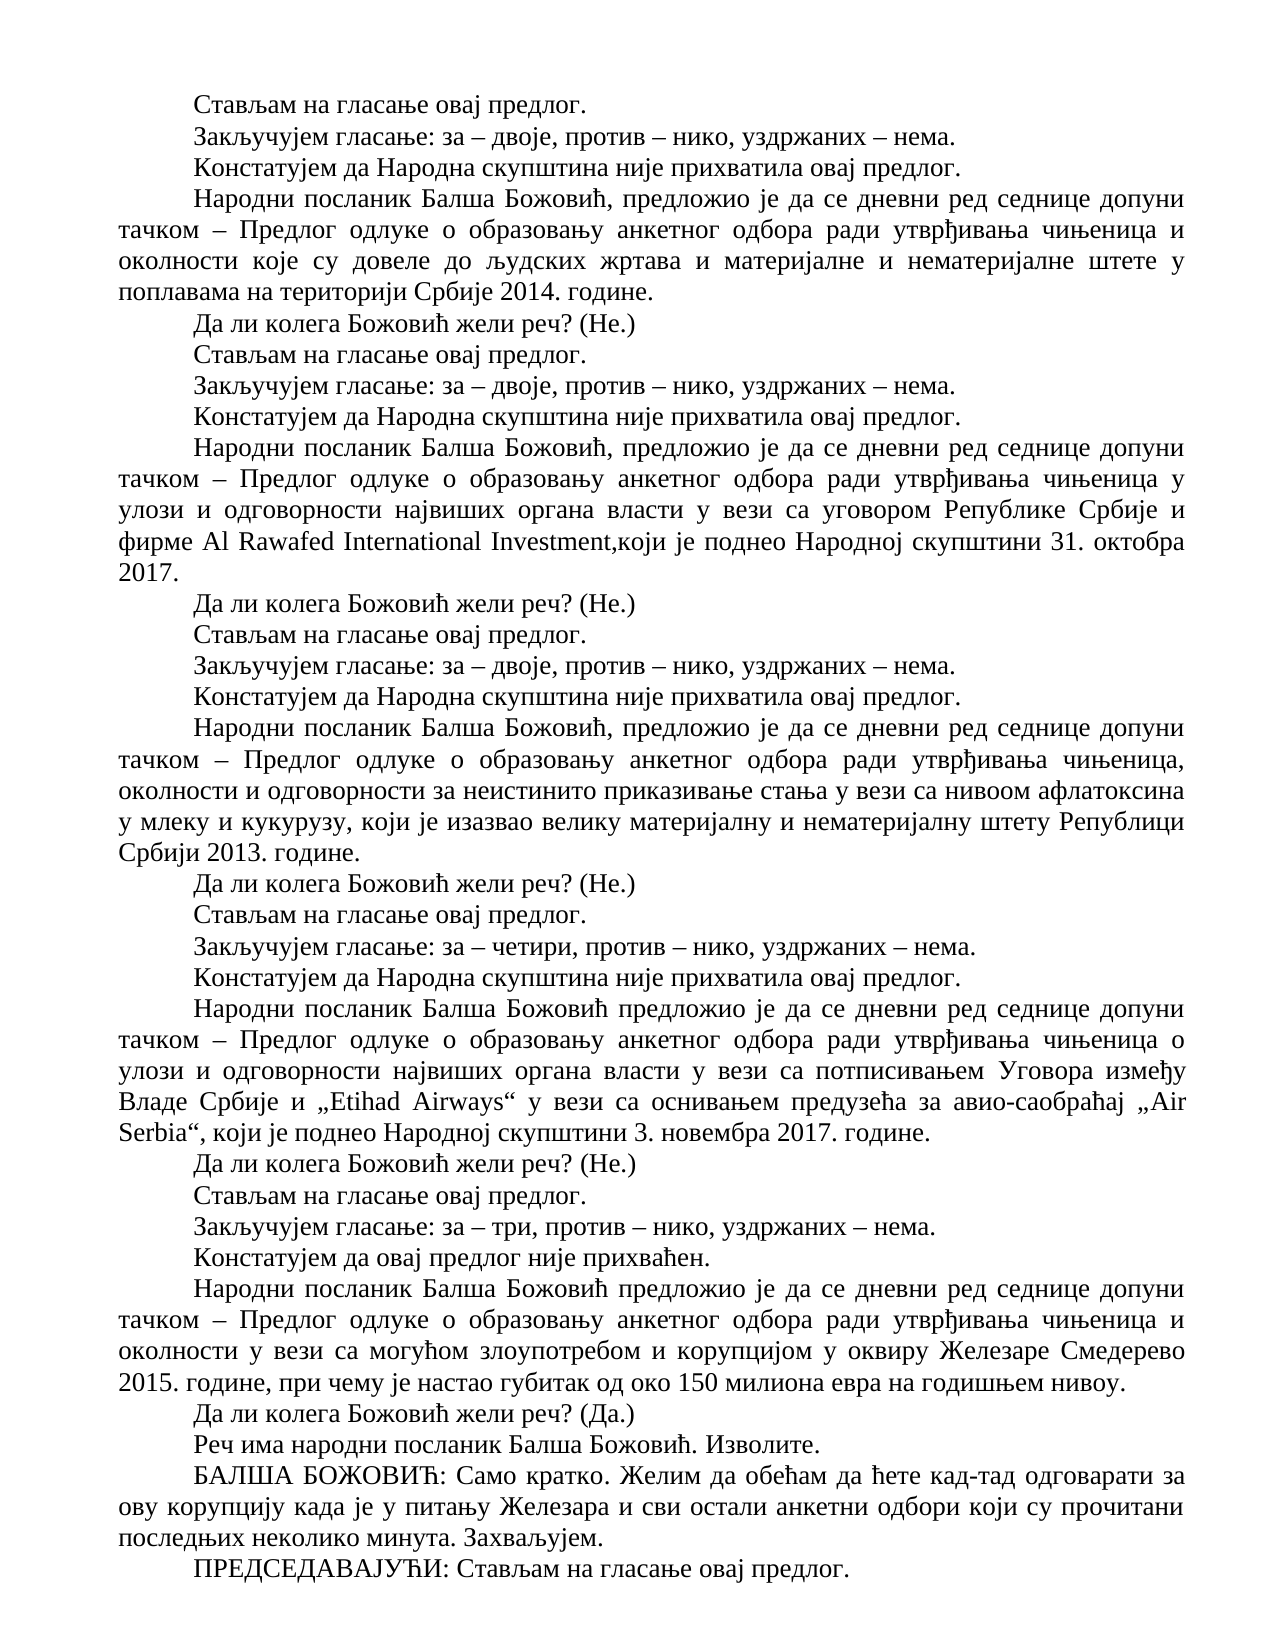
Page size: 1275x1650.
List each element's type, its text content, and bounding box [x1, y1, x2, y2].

text Народни посланик Балша Божовић, предложио је да се дневни ред седнице допуни тачком – Предлог одлуке о образовању анкетног одбора ради утврђивања чињеница, околности и одговорности за неистинито приказивање стања у вези са нивоом афлатоксина у млеку и кукурузу, који је изазвао велику материјалну и нематеријалну штету Републици Србији 2013. године. [118, 712, 1186, 867]
text Народни посланик Балша Божовић предложио је да се дневни ред седнице допуни тачком – Предлог одлуке о образовању анкетног одбора ради утврђивања чињеница и околности у вези са могућом злоупотребом и корупцијом у оквиру Железаре Смедерево 2015. године, при чему је настао губитак од око 150 милиона евра на годишњем нивоу. [118, 1272, 1186, 1397]
text Да ли колега Божовић жели реч? (Не.) [118, 307, 1186, 338]
text Реч има народни посланик Балша Божовић. Изволите. [118, 1428, 1186, 1459]
text Закључујем гласање: за – двоје, против – нико, уздржаних – нема. [118, 369, 1186, 400]
text Да ли колега Божовић жели реч? (Не.) [118, 587, 1186, 618]
text Да ли колега Божовић жели реч? (Да.) [118, 1397, 1186, 1428]
text Стављам на гласање овај предлог. [118, 618, 1186, 649]
text Констатујем да Народна скупштина није прихватила овај предлог. [118, 400, 1186, 431]
text Стављам на гласање овај предлог. [118, 89, 1186, 120]
text Закључујем гласање: за – четири, против – нико, уздржаних – нема. [118, 929, 1186, 961]
text Да ли колега Божовић жели реч? (Не.) [118, 867, 1186, 898]
text Закључујем гласање: за – три, против – нико, уздржаних – нема. [118, 1210, 1186, 1241]
text Народни посланик Балша Божовић, предложио је да се дневни ред седнице допуни тачком – Предлог одлуке о образовању анкетног одбора ради утврђивања чињеница и околности које су довеле до људских жртава и материјалне и нематеријалне штете у поплавама на територији Србије 2014. године. [118, 182, 1186, 307]
text Стављам на гласање овај предлог. [118, 1179, 1186, 1210]
text Констатујем да Народна скупштина није прихватила овај предлог. [118, 151, 1186, 182]
text Стављам на гласање овај предлог. [118, 338, 1186, 369]
text Констатујем да овај предлог није прихваћен. [118, 1241, 1186, 1272]
text Закључујем гласање: за – двоје, против – нико, уздржаних – нема. [118, 649, 1186, 680]
text ПРЕДСЕДАВАЈУЋИ: Стављам на гласање овај предлог. [118, 1552, 1186, 1584]
text Констатујем да Народна скупштина није прихватила овај предлог. [118, 680, 1186, 712]
text Стављам на гласање овај предлог. [118, 898, 1186, 929]
text Закључујем гласање: за – двоје, против – нико, уздржаних – нема. [118, 120, 1186, 151]
text Да ли колега Божовић жели реч? (Не.) [118, 1148, 1186, 1179]
text БАЛША БОЖОВИЋ: Само кратко. Желим да обећам да ћете кад-тад одговарати за ову корупцију када је у питању Железара и сви остали анкетни одбори који су прочитани последњих неколико минута. Захваљујем. [118, 1459, 1186, 1552]
text Народни посланик Балша Божовић, предложио је да се дневни ред седнице допуни тачком – Предлог одлуке о образовању анкетног одбора ради утврђивања чињеница у улози и одговорности највиших органа власти у вези са уговором Републике Србије и фирме Al Rawafed International Investment,који је поднео Народној скупштини 31. октобра 2017. [118, 431, 1186, 587]
text Народни посланик Балша Божовић предложио је да се дневни ред седнице допуни тачком – Предлог одлуке о образовању анкетног одбора ради утврђивања чињеница о улози и одговорности највиших органа власти у вези са потписивањем Уговора између Владе Србије и „Etihad Airways“ у вези са оснивањем предузећа за авио-саобраћај „Air Serbia“, који је поднео Народној скупштини 3. новембра 2017. године. [118, 992, 1186, 1148]
text Констатујем да Народна скупштина није прихватила овај предлог. [118, 961, 1186, 992]
